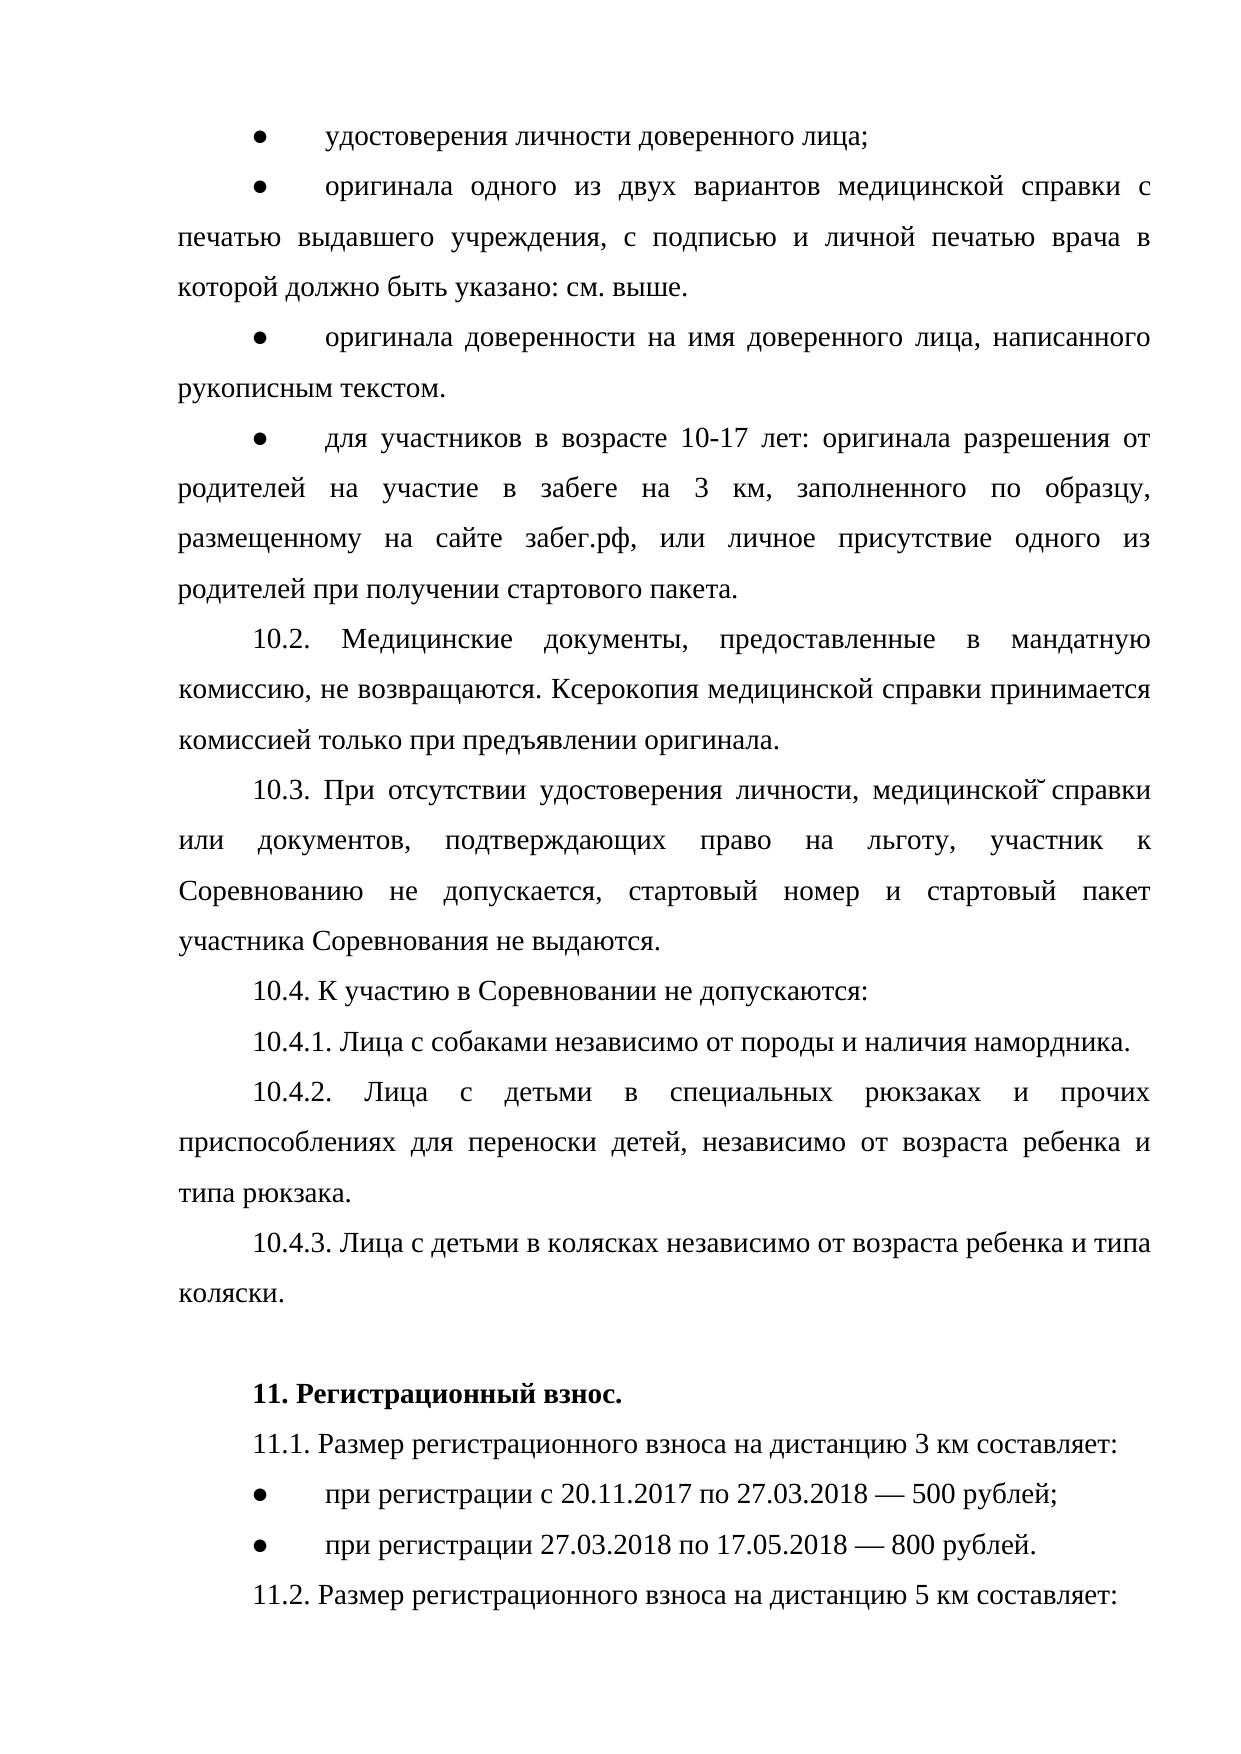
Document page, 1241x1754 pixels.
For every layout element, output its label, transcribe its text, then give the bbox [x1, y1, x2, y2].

list при регистрации 27.03.2018 по 17.05.2018 — 800 рублей. [177, 1527, 1152, 1561]
text 10.4. К участию в Соревновании не допускаются: [178, 973, 1152, 1007]
list для участников в возрасте 10-17 лет: оригинала разрешения от родителей на участие в забеге на 3 км, заполненного по образцу, размещенному на сайте забег.рф, или личное присутствие одного из родителей при получении стартового пакета. [177, 420, 1152, 604]
list оригинала доверенности на имя доверенного лица, написанного рукописным текстом. [177, 319, 1152, 403]
text 11. Регистрационный взнос. [178, 1376, 1152, 1409]
text 10.3. При отсутствии удостоверения личности, медицинской̆ справки или документов, подтверждающих право на льготу, участник к Соревнованию не допускается, стартовый номер и стартовый пакет участника Соревнования не выдаются. [178, 772, 1152, 957]
list при регистрации с 20.11.2017 по 27.03.2018 — 500 рублей; [177, 1477, 1152, 1510]
text 10.4.2. Лица с детьми в специальных рюкзаках и прочих приспособлениях для переноски детей, независимо от возраста ребенка и типа рюкзака. [178, 1074, 1152, 1208]
list удостоверения личности доверенного лица; [177, 118, 1152, 152]
list оригинала одного из двух вариантов медицинской справки с печатью выдавшего учреждения, с подписью и личной печатью врача в которой должно быть указано: см. выше. [177, 168, 1152, 303]
text 10.4.1. Лица с собаками независимо от породы и наличия намордника. [178, 1024, 1152, 1057]
text 11.1. Размер регистрационного взноса на дистанцию 3 км составляет: [178, 1426, 1152, 1460]
text 11.2. Размер регистрационного взноса на дистанцию 5 км составляет: [178, 1577, 1152, 1611]
text 10.4.3. Лица с детьми в колясках независимо от возраста ребенка и типа коляски. [178, 1225, 1152, 1309]
text 10.2. Медицинские документы, предоставленные в мандатную комиссию, не возвращаются. Ксерокопия медицинской справки принимается комиссией только при предъявлении оригинала. [178, 621, 1152, 755]
